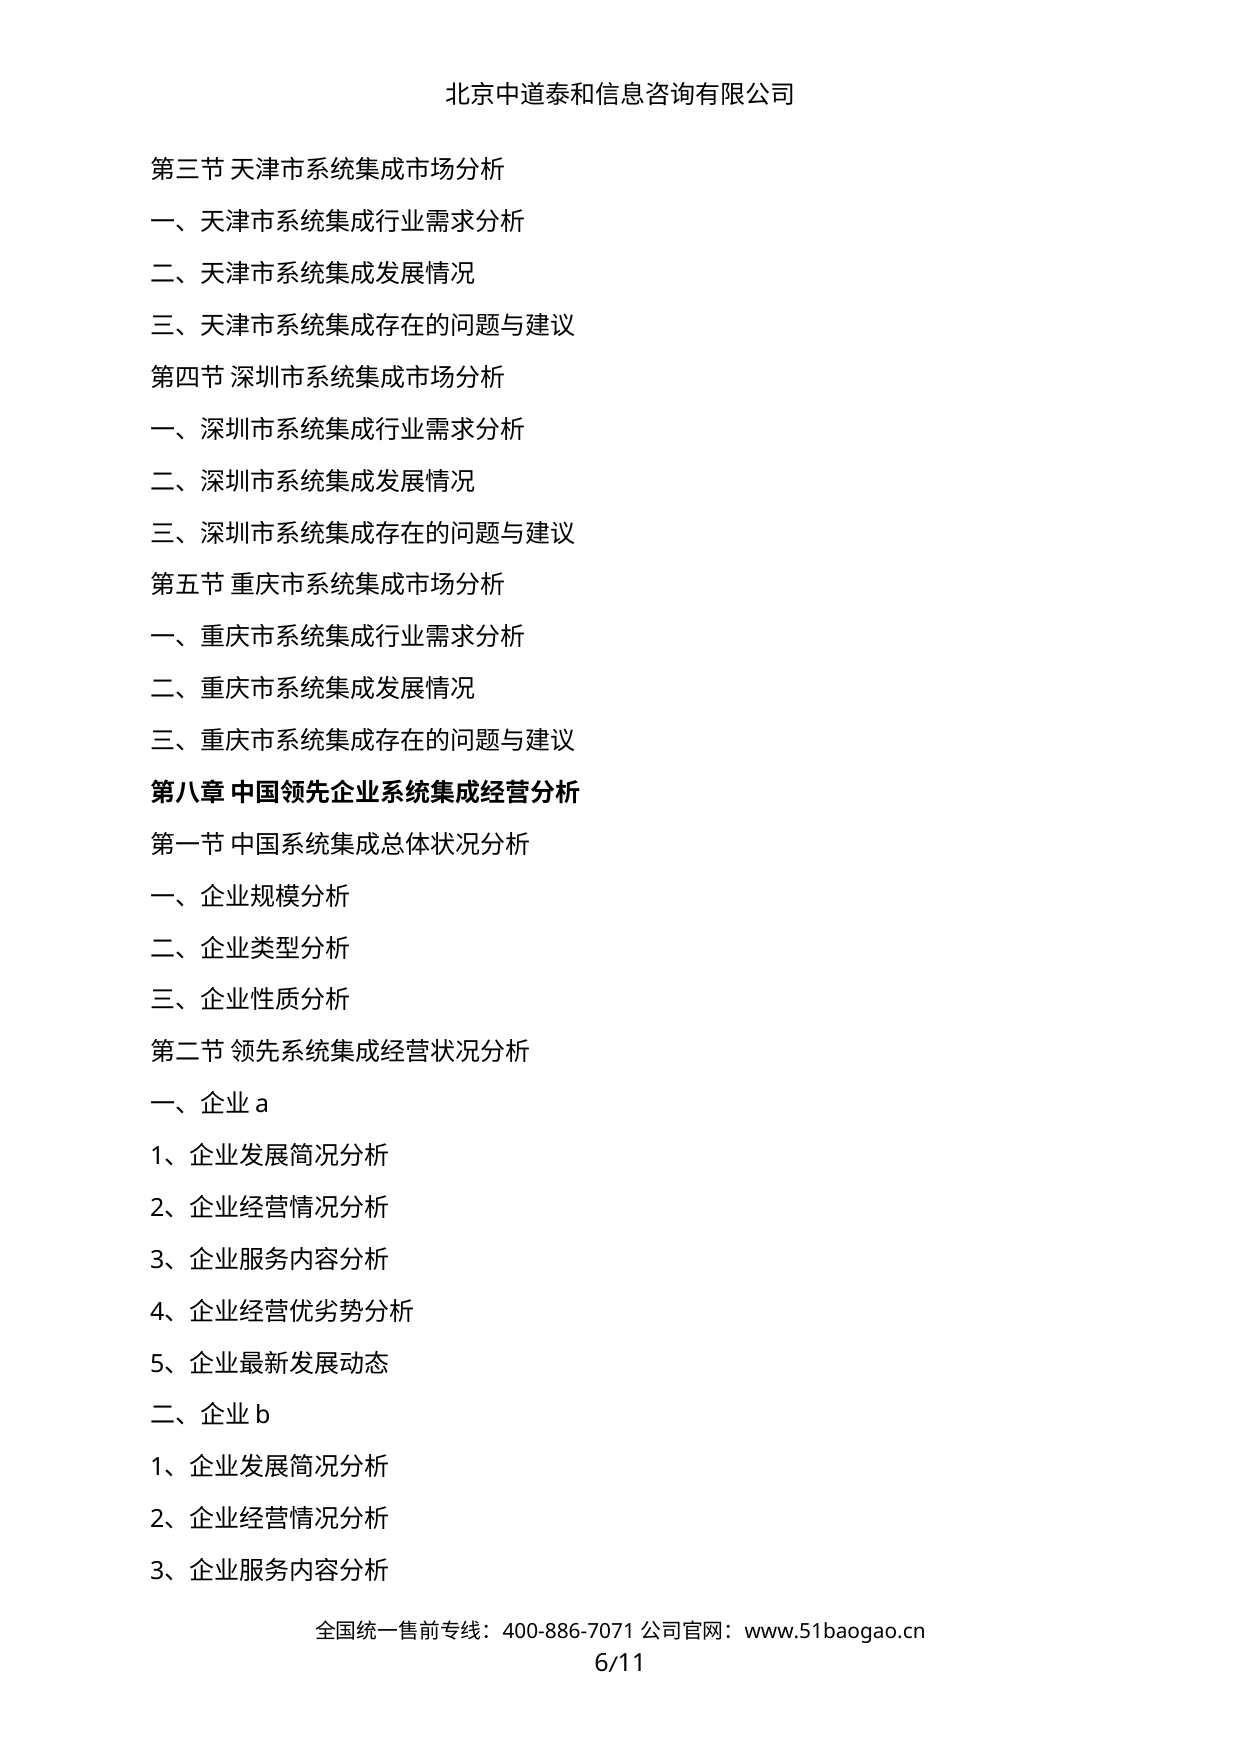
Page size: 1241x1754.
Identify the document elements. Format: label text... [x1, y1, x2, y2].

text 第二节 领先系统集成经营状况分析 [150, 1032, 1090, 1068]
text 第八章 中国领先企业系统集成经营分析 [150, 772, 1090, 809]
text 第五节 重庆市系统集成市场分析 [150, 565, 1090, 601]
text 一、天津市系统集成行业需求分析 [150, 202, 1090, 238]
text 1、企业发展简况分析 [150, 1136, 1090, 1172]
text 三、天津市系统集成存在的问题与建议 [150, 306, 1090, 342]
text 一、企业规模分析 [150, 876, 1090, 912]
text 二、重庆市系统集成发展情况 [150, 669, 1090, 705]
text 1、企业发展简况分析 [150, 1447, 1090, 1483]
text 二、企业类型分析 [150, 928, 1090, 964]
text 二、企业b [150, 1395, 1090, 1431]
text 4、企业经营优劣势分析 [150, 1291, 1090, 1327]
text 第三节 天津市系统集成市场分析 [150, 150, 1090, 186]
text 二、天津市系统集成发展情况 [150, 254, 1090, 290]
text 2、企业经营情况分析 [150, 1499, 1090, 1535]
text 第一节 中国系统集成总体状况分析 [150, 824, 1090, 861]
text 5、企业最新发展动态 [150, 1343, 1090, 1379]
text 2、企业经营情况分析 [150, 1187, 1090, 1224]
text 一、深圳市系统集成行业需求分析 [150, 409, 1090, 446]
text 二、深圳市系统集成发展情况 [150, 461, 1090, 497]
text 一、企业a [150, 1084, 1090, 1120]
text 三、深圳市系统集成存在的问题与建议 [150, 513, 1090, 549]
text 第四节 深圳市系统集成市场分析 [150, 357, 1090, 394]
text 3、企业服务内容分析 [150, 1239, 1090, 1276]
text 三、重庆市系统集成存在的问题与建议 [150, 721, 1090, 757]
text 3、企业服务内容分析 [150, 1551, 1090, 1587]
text 一、重庆市系统集成行业需求分析 [150, 617, 1090, 653]
text 三、企业性质分析 [150, 980, 1090, 1016]
